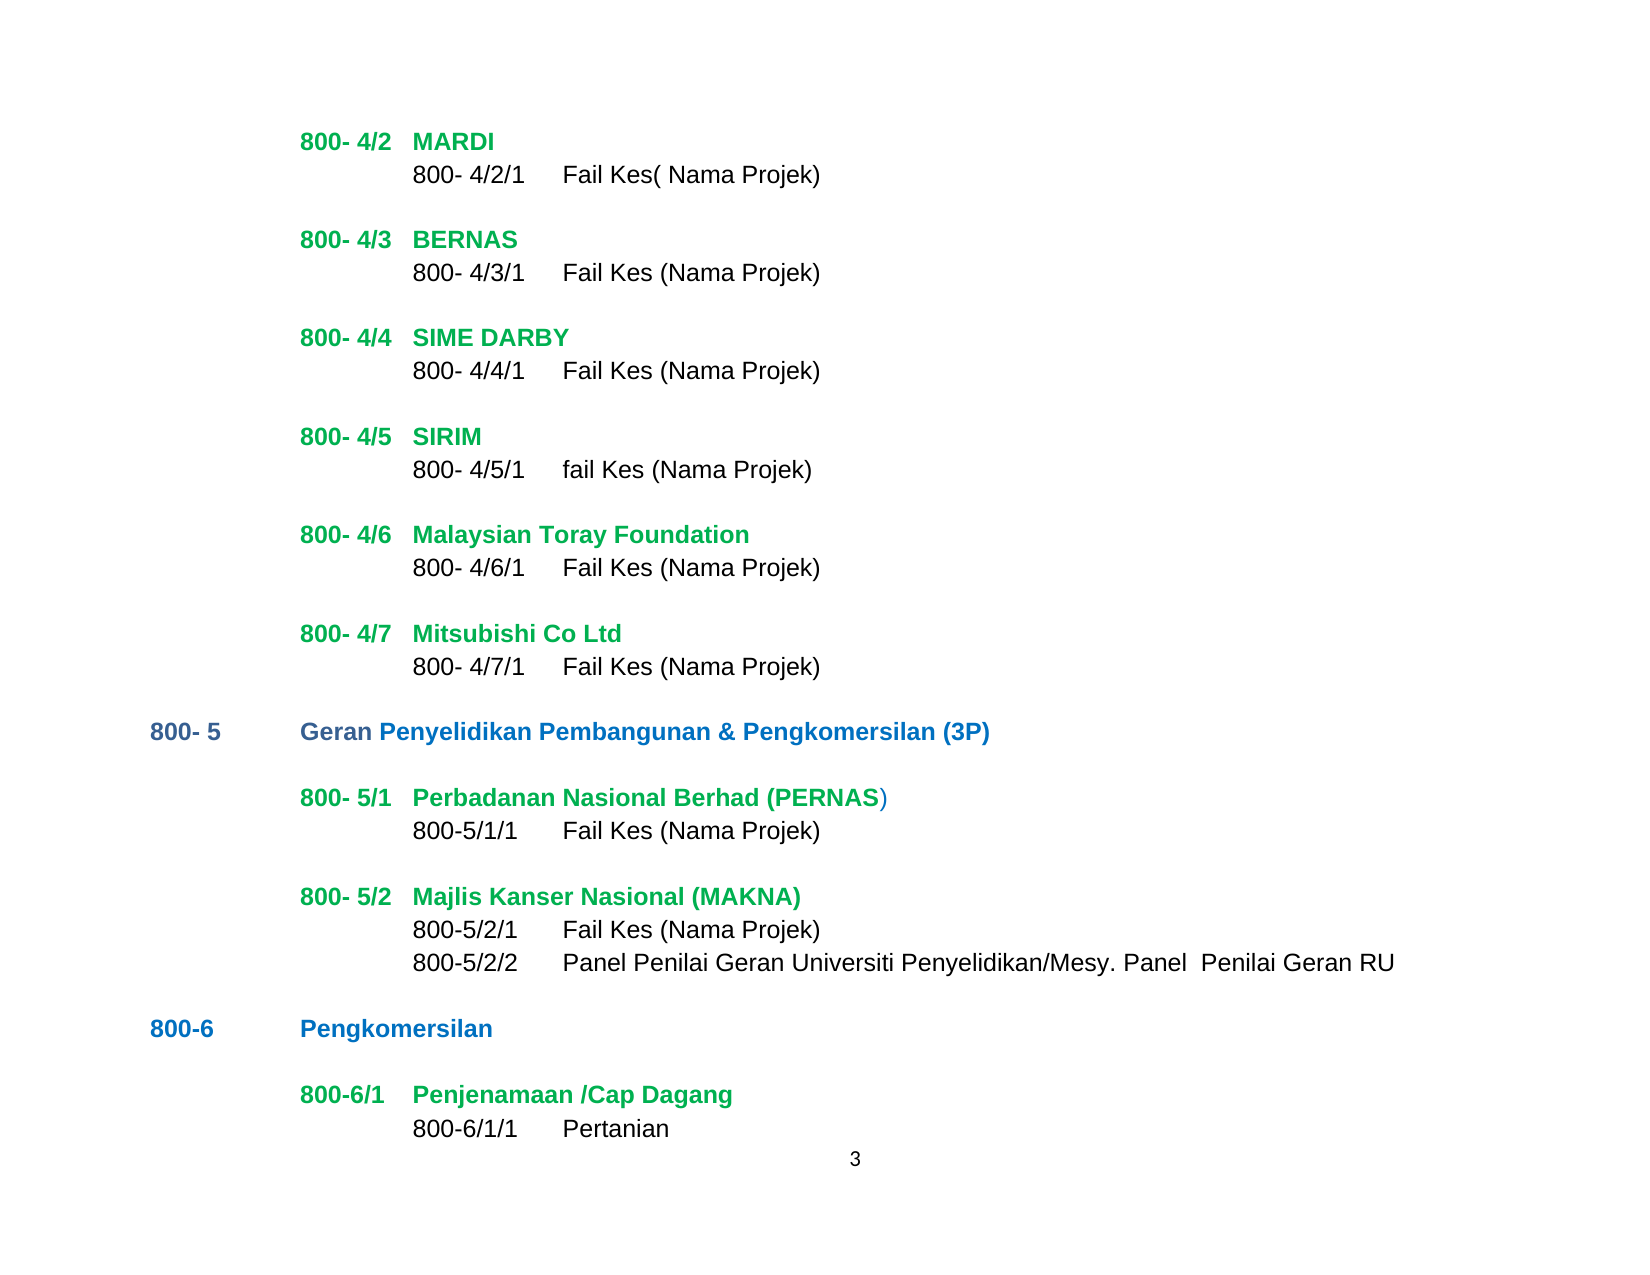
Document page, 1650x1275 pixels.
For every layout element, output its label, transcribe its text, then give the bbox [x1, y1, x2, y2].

text 800- 4/3/1 Fail Kes (Nama Projek) [150, 258, 1560, 287]
text 800-6/1/1 Pertanian [150, 1113, 1560, 1142]
text 800- 4/7 Mitsubishi Co Ltd [150, 619, 1560, 648]
text 800- 5/1 Perbadanan Nasional Berhad (PERNAS) [150, 783, 1560, 812]
text 800- 5/2 Majlis Kanser Nasional (MAKNA) [150, 882, 1560, 911]
text 800- 4/3 BERNAS [150, 225, 1560, 254]
text 800-6 Pengkomersilan [150, 1014, 1560, 1043]
text 800- 5 Geran Penyelidikan Pembangunan & Pengkomersilan (3P) [150, 717, 1560, 746]
text 800- 4/2 MARDI [150, 127, 1560, 156]
text 800- 4/7/1 Fail Kes (Nama Projek) [150, 652, 1560, 681]
text 800-6/1 Penjenamaan /Cap Dagang [150, 1081, 1560, 1109]
text 800- 4/5/1 fail Kes (Nama Projek) [150, 455, 1560, 516]
text 800-5/2/1 Fail Kes (Nama Projek) [150, 915, 1560, 944]
text 800- 4/2/1 Fail Kes( Nama Projek) [150, 160, 1560, 188]
text 800-5/1/1 Fail Kes (Nama Projek) [150, 816, 1560, 845]
text 800-5/2/2 Panel Penilai Geran Universiti Penyelidikan/Mesy. Panel Penilai Geran RU [150, 948, 1560, 977]
text 800- 4/4 SIME DARBY [150, 323, 1560, 352]
text 800- 4/6/1 Fail Kes (Nama Projek) [150, 553, 1560, 582]
text 800- 4/4/1 Fail Kes (Nama Projek) [150, 356, 1560, 385]
text 800- 4/5 SIRIM [150, 422, 1560, 451]
text 800- 4/6 Malaysian Toray Foundation [150, 520, 1560, 549]
